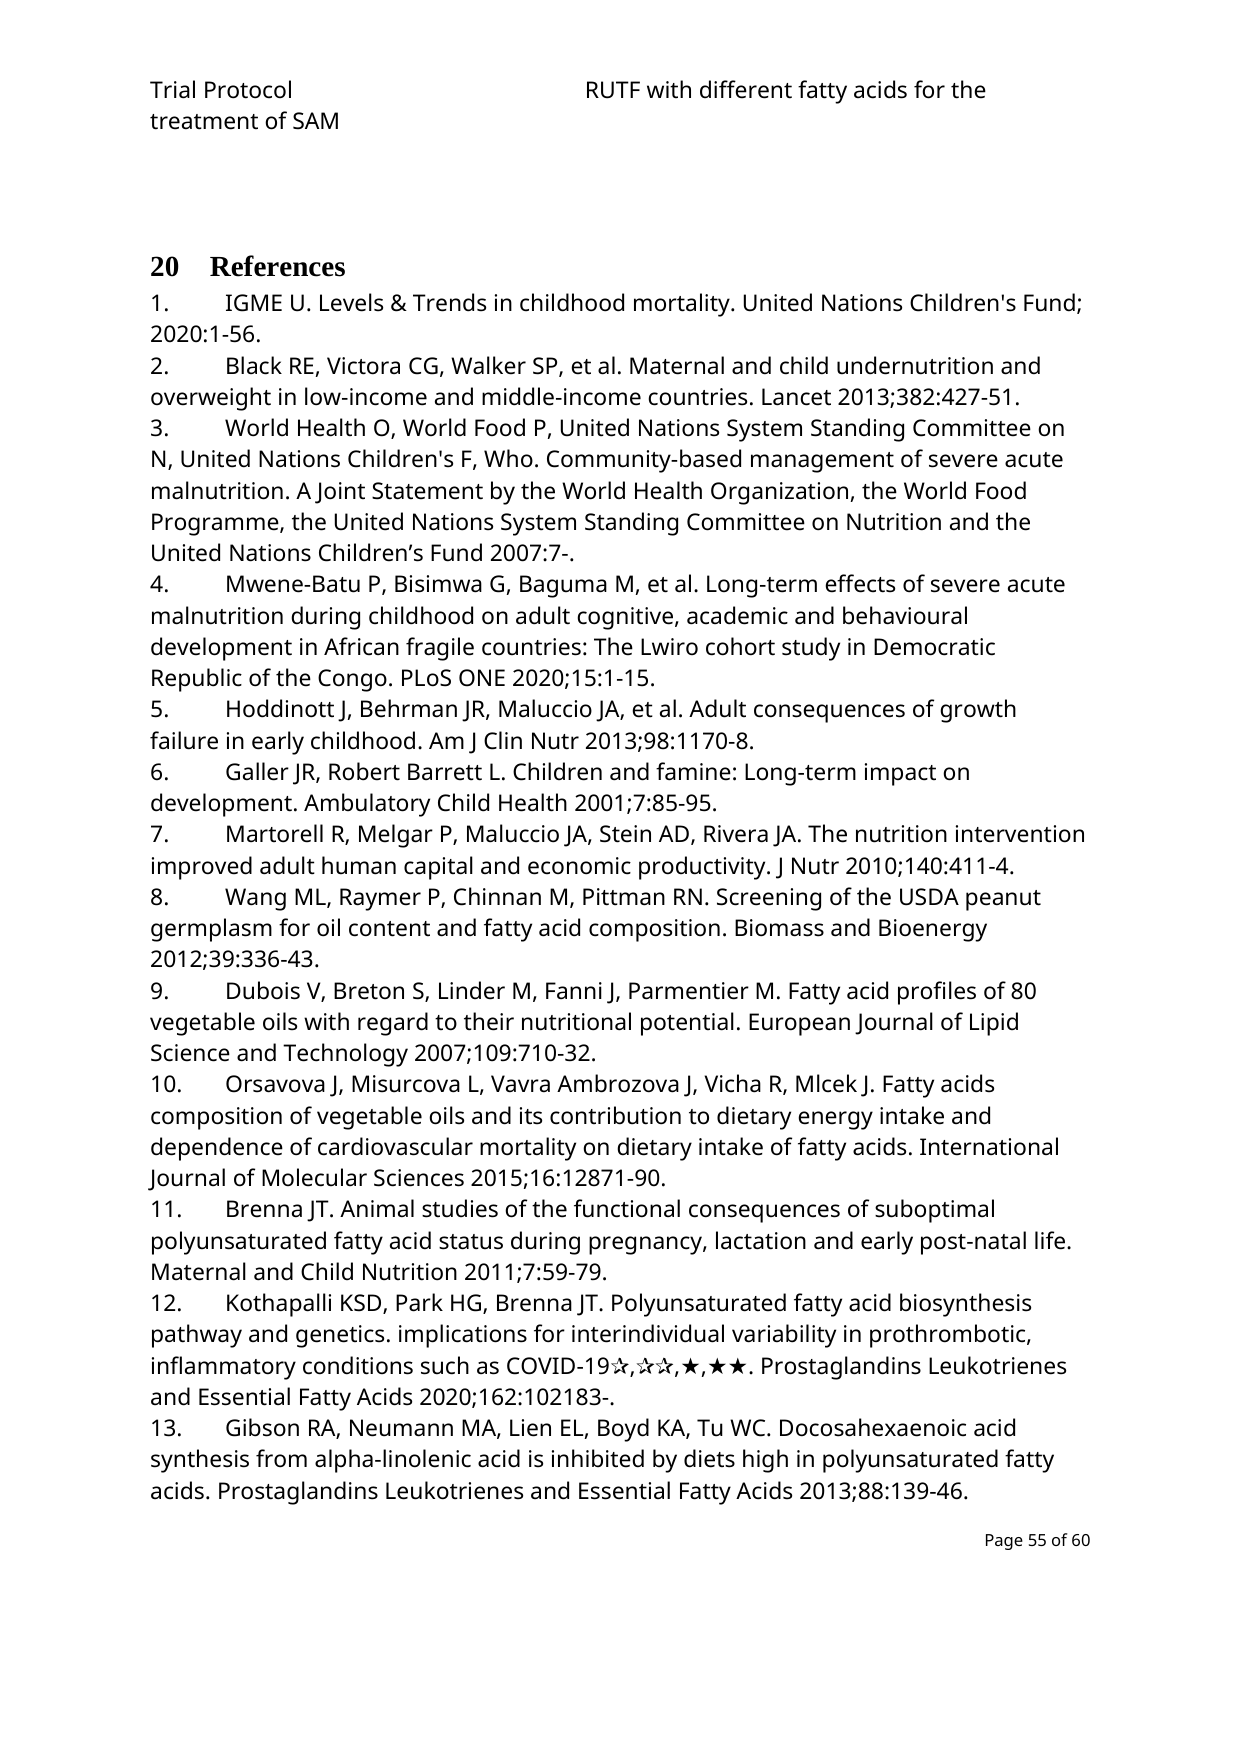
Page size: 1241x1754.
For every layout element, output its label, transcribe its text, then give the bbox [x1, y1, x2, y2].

subtitle References [150, 249, 1090, 282]
text 6. Galler JR, Robert Barrett L. Children and famine: Long-term impact on development. Ambulatory Child Health 2001;7:85-95. [150, 756, 1090, 818]
text 8. Wang ML, Raymer P, Chinnan M, Pittman RN. Screening of the USDA peanut germplasm for oil content and fatty acid composition. Biomass and Bioenergy 2012;39:336-43. [150, 881, 1090, 975]
text 2. Black RE, Victora CG, Walker SP, et al. Maternal and child undernutrition and overweight in low-income and middle-income countries. Lancet 2013;382:427-51. [150, 350, 1090, 412]
text 7. Martorell R, Melgar P, Maluccio JA, Stein AD, Rivera JA. The nutrition intervention improved adult human capital and economic productivity. J Nutr 2010;140:411-4. [150, 818, 1090, 881]
text 13. Gibson RA, Neumann MA, Lien EL, Boyd KA, Tu WC. Docosahexaenoic acid synthesis from alpha-linolenic acid is inhibited by diets high in polyunsaturated fatty acids. Prostaglandins Leukotrienes and Essential Fatty Acids 2013;88:139-46. [150, 1412, 1090, 1506]
text 5. Hoddinott J, Behrman JR, Maluccio JA, et al. Adult consequences of growth failure in early childhood. Am J Clin Nutr 2013;98:1170-8. [150, 693, 1090, 756]
text 1. IGME U. Levels & Trends in childhood mortality. United Nations Children's Fund; 2020:1-56. [150, 287, 1090, 350]
text 11. Brenna JT. Animal studies of the functional consequences of suboptimal polyunsaturated fatty acid status during pregnancy, lactation and early post-natal life. Maternal and Child Nutrition 2011;7:59-79. [150, 1193, 1090, 1287]
text 10. Orsavova J, Misurcova L, Vavra Ambrozova J, Vicha R, Mlcek J. Fatty acids composition of vegetable oils and its contribution to dietary energy intake and dependence of cardiovascular mortality on dietary intake of fatty acids. International Journal of Molecular Sciences 2015;16:12871-90. [150, 1068, 1090, 1193]
text 9. Dubois V, Breton S, Linder M, Fanni J, Parmentier M. Fatty acid profiles of 80 vegetable oils with regard to their nutritional potential. European Journal of Lipid Science and Technology 2007;109:710-32. [150, 975, 1090, 1068]
text 3. World Health O, World Food P, United Nations System Standing Committee on N, United Nations Children's F, Who. Community-based management of severe acute malnutrition. A Joint Statement by the World Health Organization, the World Food Programme, the United Nations System Standing Committee on Nutrition and the United Nations Children’s Fund 2007:7-. [150, 412, 1090, 568]
text 4. Mwene-Batu P, Bisimwa G, Baguma M, et al. Long-term effects of severe acute malnutrition during childhood on adult cognitive, academic and behavioural development in African fragile countries: The Lwiro cohort study in Democratic Republic of the Congo. PLoS ONE 2020;15:1-15. [150, 568, 1090, 693]
text 12. Kothapalli KSD, Park HG, Brenna JT. Polyunsaturated fatty acid biosynthesis pathway and genetics. implications for interindividual variability in prothrombotic, inflammatory conditions such as COVID-19✰,✰✰,★,★★. Prostaglandins Leukotrienes and Essential Fatty Acids 2020;162:102183-. [150, 1287, 1090, 1412]
